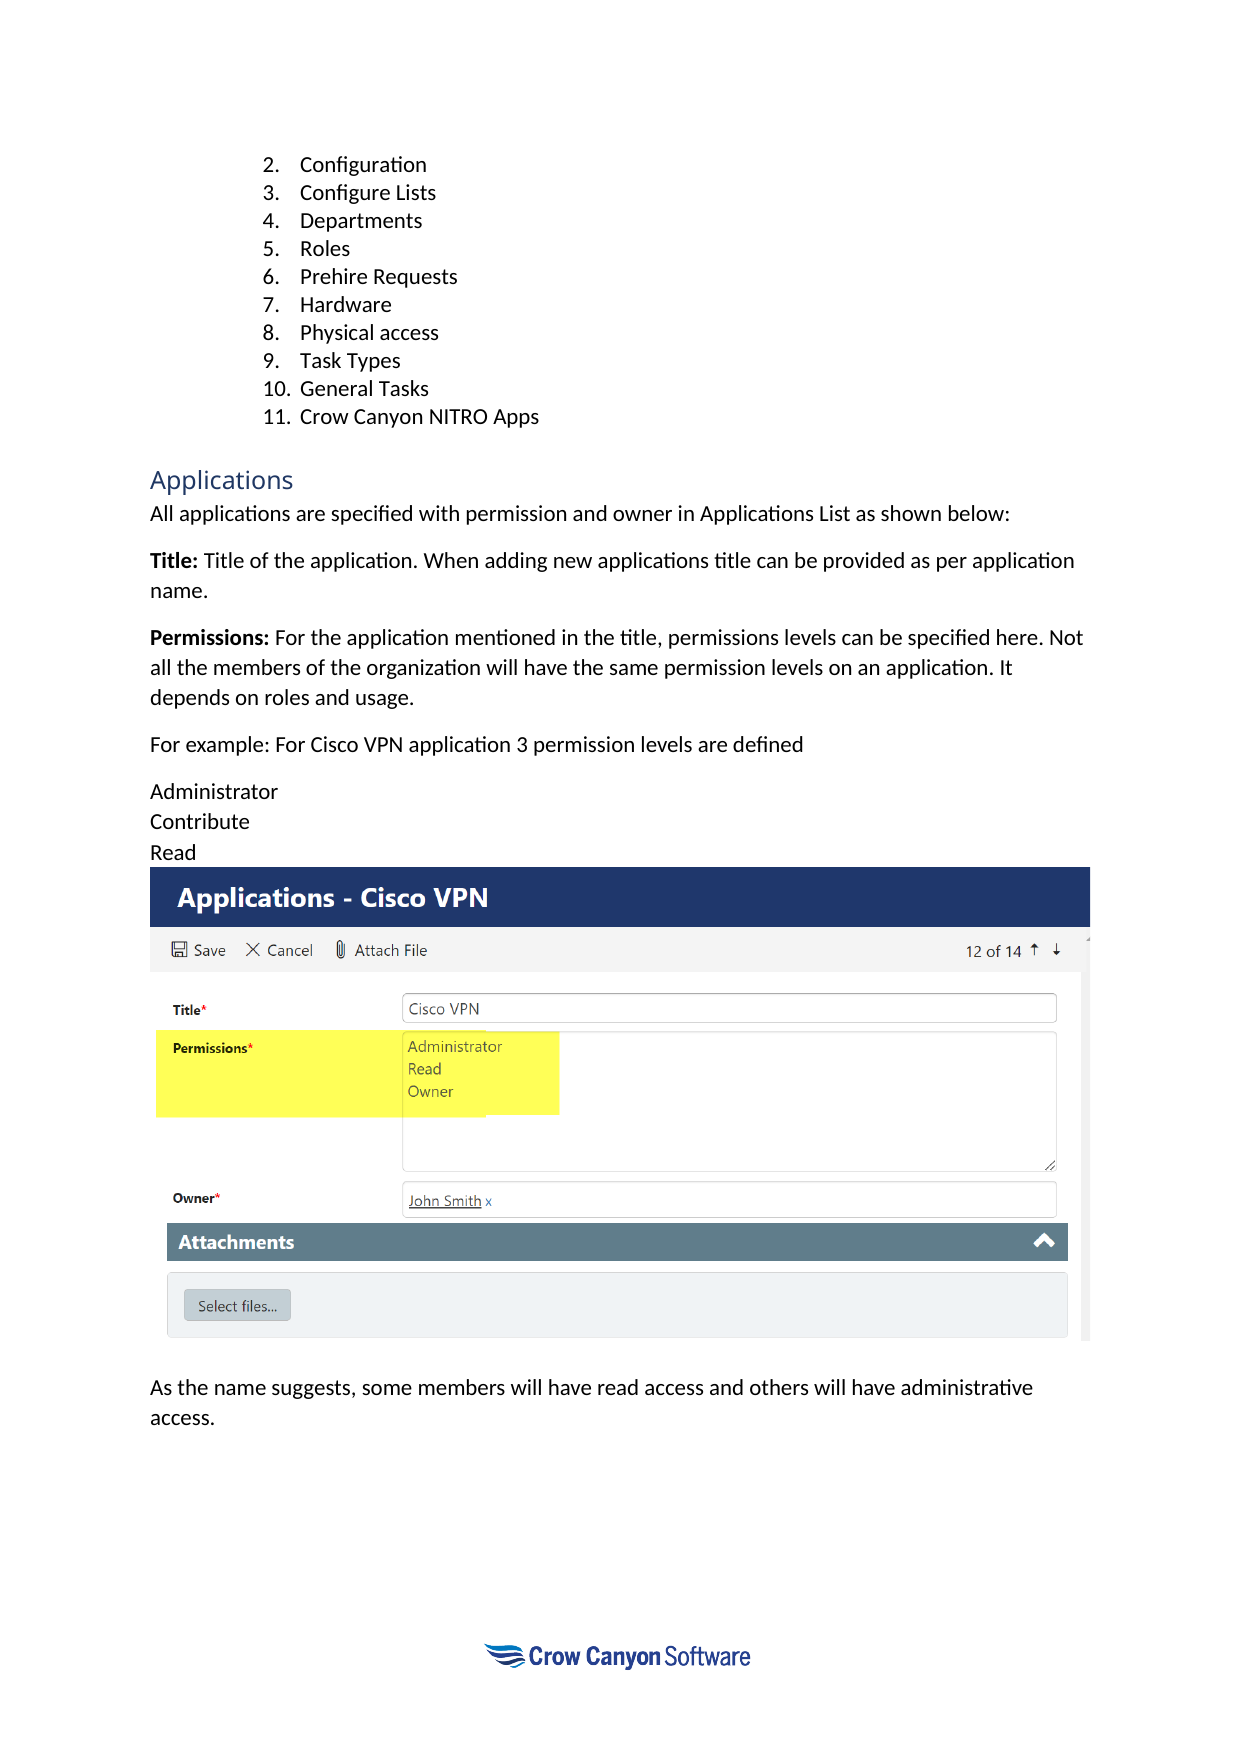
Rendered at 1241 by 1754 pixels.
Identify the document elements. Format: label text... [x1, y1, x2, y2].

text Contribute [150, 807, 1090, 836]
text All applications are specified with permission and owner in Applications List as shown below: [150, 499, 1090, 527]
text Administrator [150, 777, 1090, 805]
list Prehire Requests [262, 262, 1090, 290]
text Permissions: For the application mentioned in the title, permissions levels can be specified here. Not all the members of the organization will have the same permission levels on an application. It depends on roles and usage. [150, 623, 1090, 712]
list Crow Canyon NITRO Apps [262, 402, 1090, 430]
list General Tasks [262, 374, 1090, 402]
picture [150, 867, 1091, 1341]
list Configuration [262, 150, 1090, 178]
text Read [150, 838, 1090, 866]
text As the name suggests, some members will have read access and others will have administrative access. [150, 1373, 1090, 1431]
list Physical access [262, 318, 1090, 346]
list Roles [262, 234, 1090, 262]
list Task Types [262, 346, 1090, 374]
text For example: For Cisco VPN application 3 permission levels are defined [150, 730, 1090, 758]
list Hardware [262, 290, 1090, 318]
list Departments [262, 206, 1090, 234]
text Title: Title of the application. When adding new applications title can be provided as per application name. [150, 546, 1090, 604]
subtitle Applications [150, 462, 1090, 496]
picture [477, 1636, 756, 1675]
list Configure Lists [262, 178, 1090, 206]
